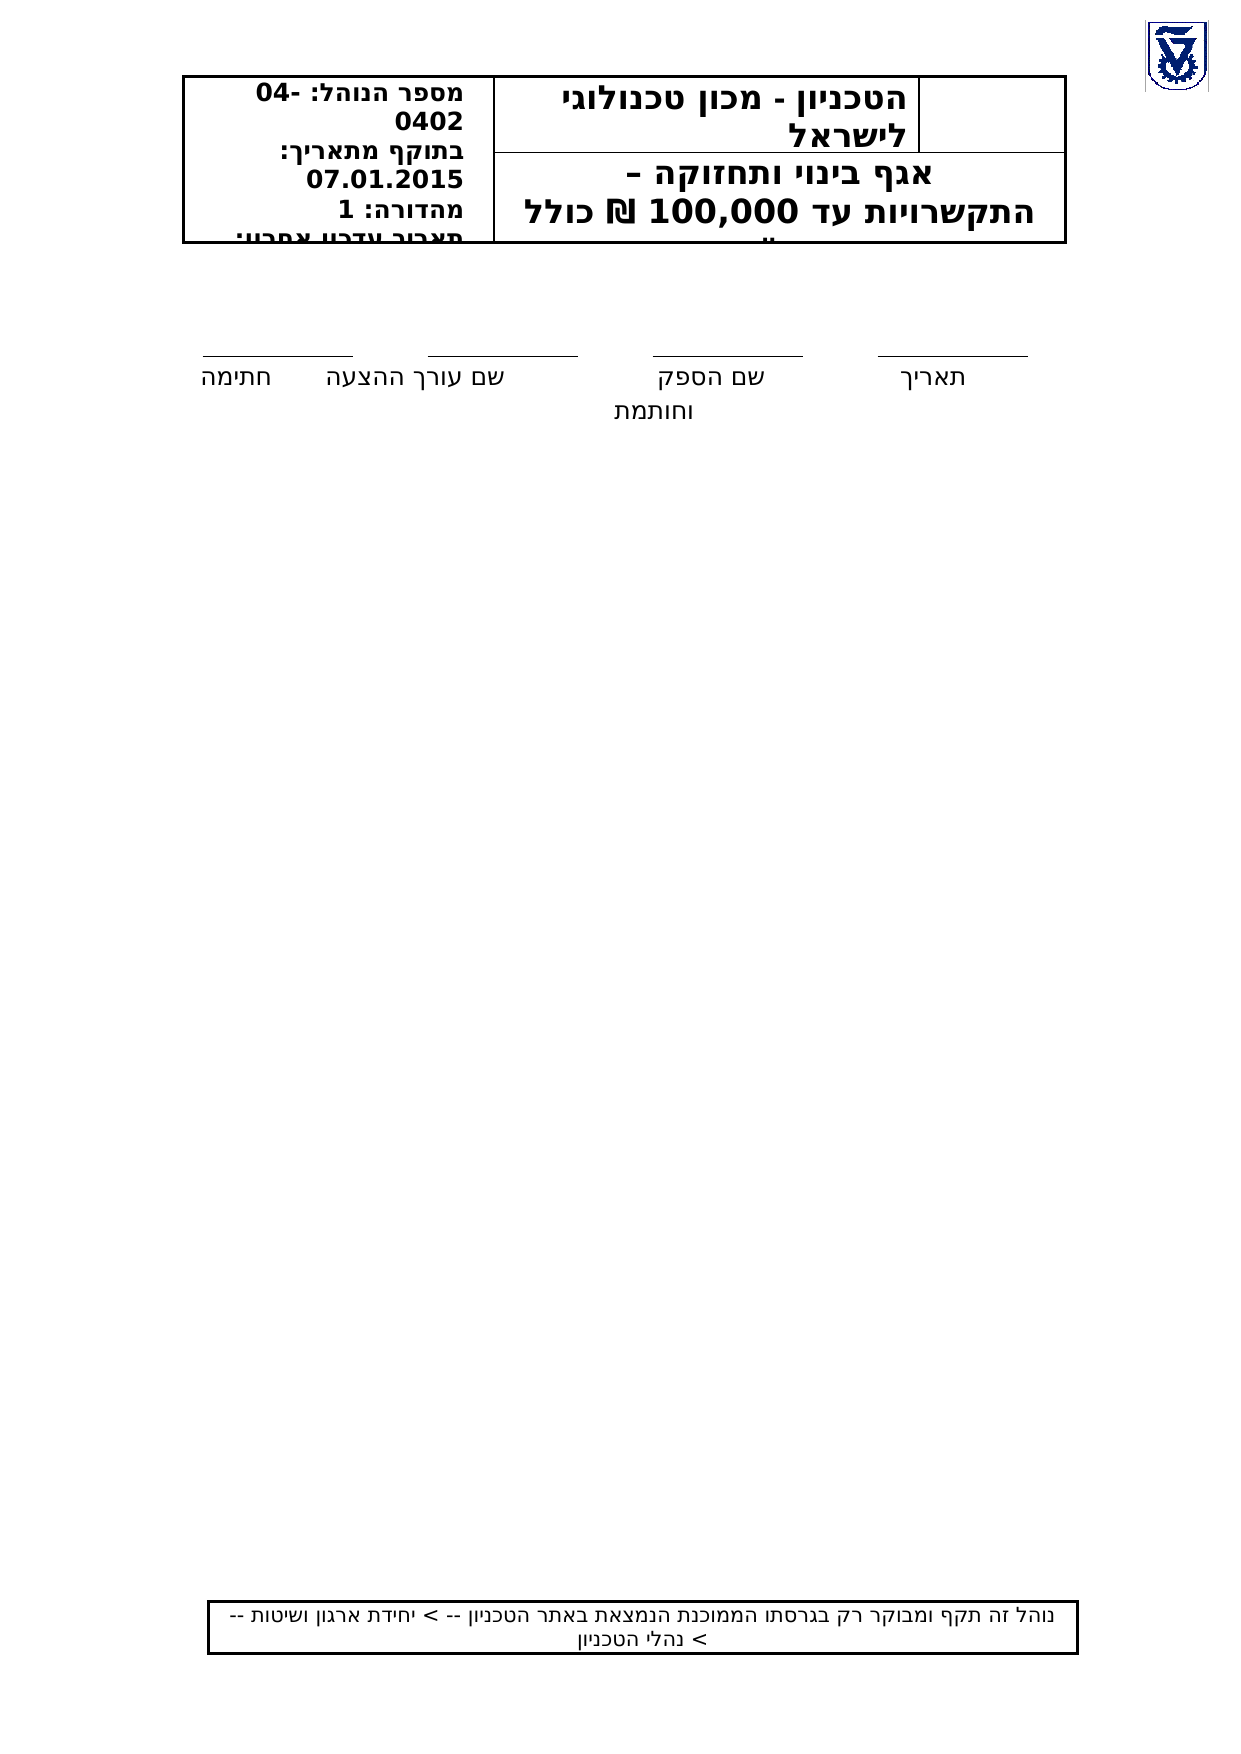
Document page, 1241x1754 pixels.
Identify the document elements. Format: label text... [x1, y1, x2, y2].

picture [1145, 19, 1209, 93]
text תאריך שם הספק שם עורך ההצעה חתימה וחותמת [177, 363, 1053, 425]
